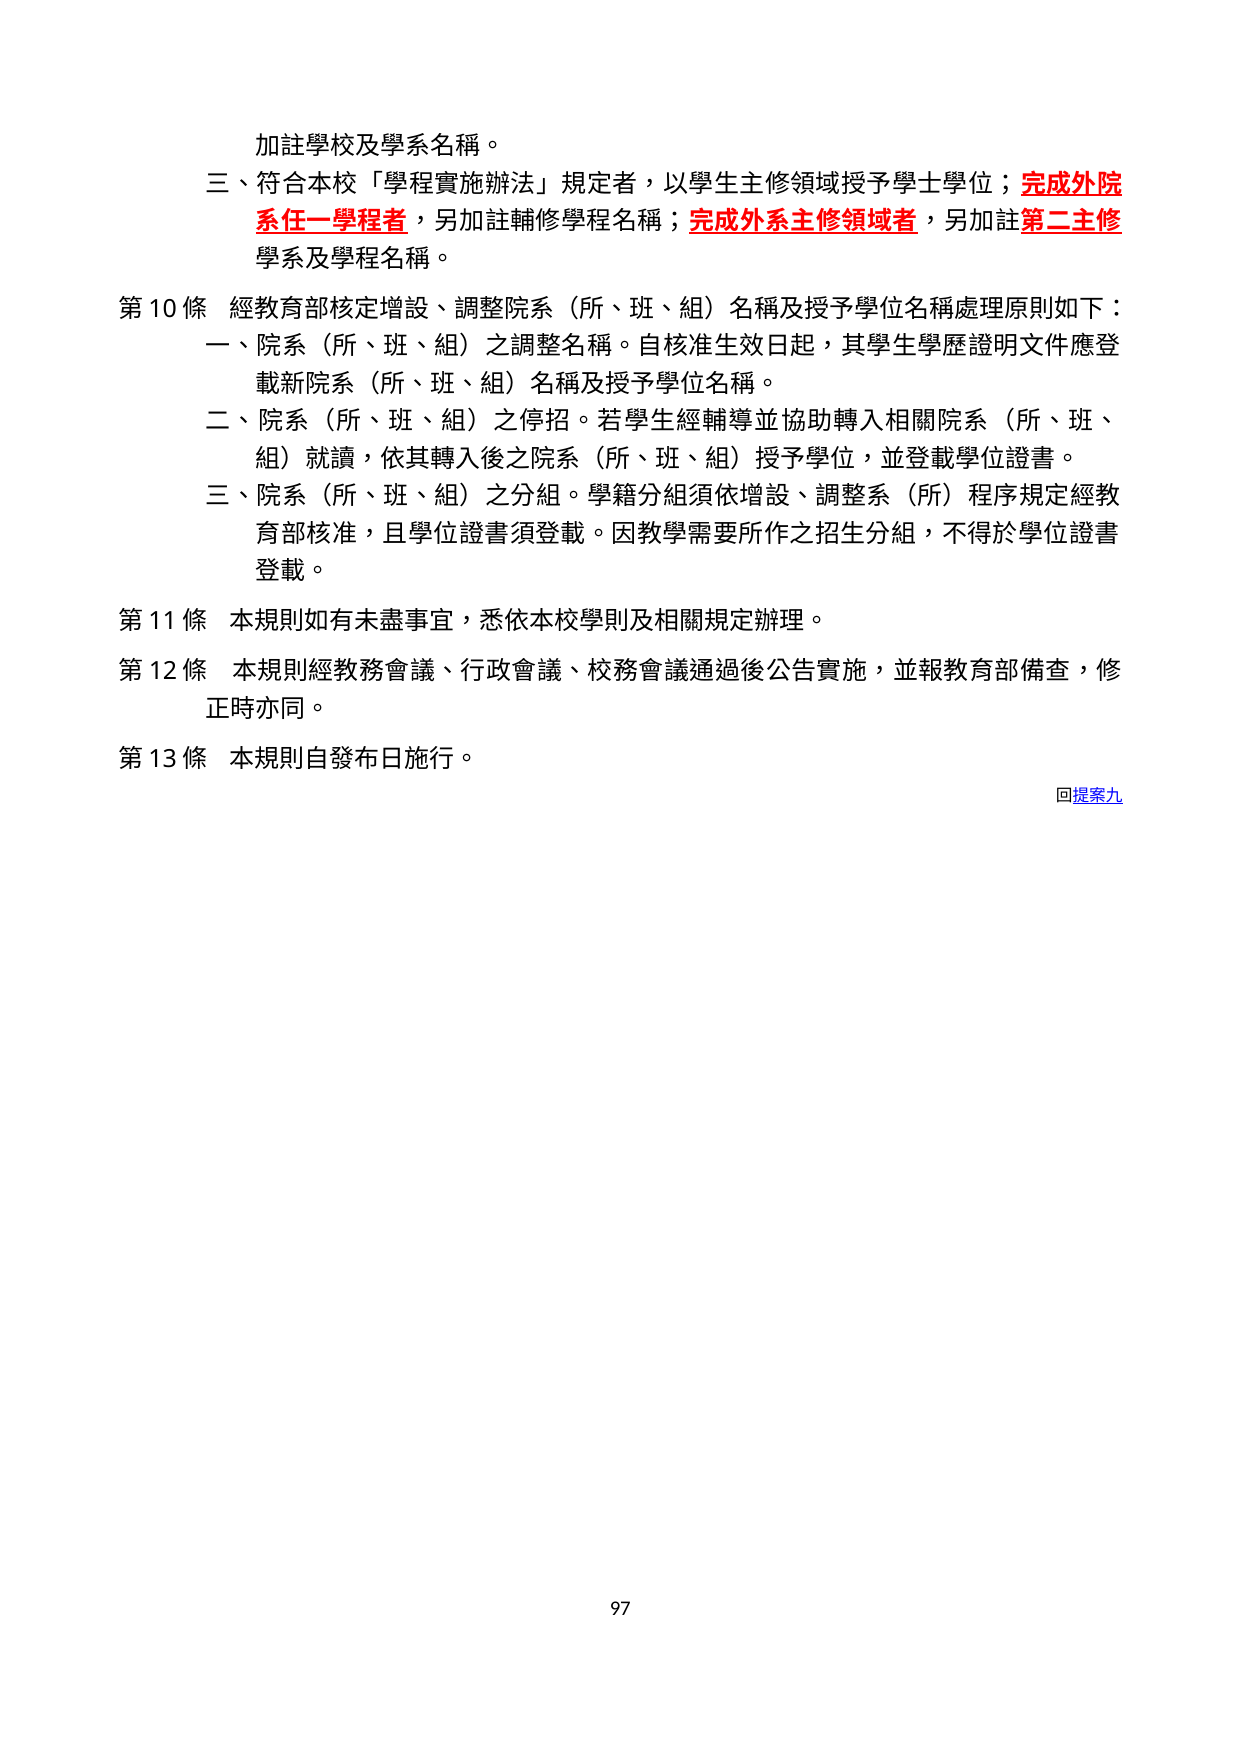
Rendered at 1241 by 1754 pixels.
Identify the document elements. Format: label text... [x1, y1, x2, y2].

text 二、院系（所、班、組）之停招。若學生經輔導並協助轉入相關院系（所、班、組）就讀，依其轉入後之院系（所、班、組）授予學位，並登載學位證書。 [206, 400, 1122, 475]
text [206, 125, 1122, 163]
text 回提案九 [118, 775, 1122, 813]
text 一、院系（所、班、組）之調整名稱。自核准生效日起，其學生學歷證明文件應登載新院系（所、班、組）名稱及授予學位名稱。 [206, 325, 1122, 400]
text 三、院系（所、班、組）之分組。學籍分組須依增設、調整系（所）程序規定經教育部核准，且學位證書須登載。因教學需要所作之招生分組，不得於學位證書登載。 [206, 475, 1122, 588]
text 第12條 本規則經教務會議、行政會議、校務會議通過後公告實施，並報教育部備查，修正時亦同。 [118, 650, 1122, 725]
text 第10條 經教育部核定增設、調整院系（所、班、組）名稱及授予學位名稱處理原則如下： [118, 288, 1122, 325]
text 第13條 本規則自發布日施行。 [118, 738, 1122, 775]
text 第11條 本規則如有未盡事宜，悉依本校學則及相關規定辦理。 [118, 600, 1122, 638]
text 三、符合本校「學程實施辦法」規定者，以學生主修領域授予學士學位；完成外院系任一學程者，另加註輔修學程名稱；完成外系主修領域者，另加註第二主修學系及學程名稱。 [206, 163, 1122, 275]
